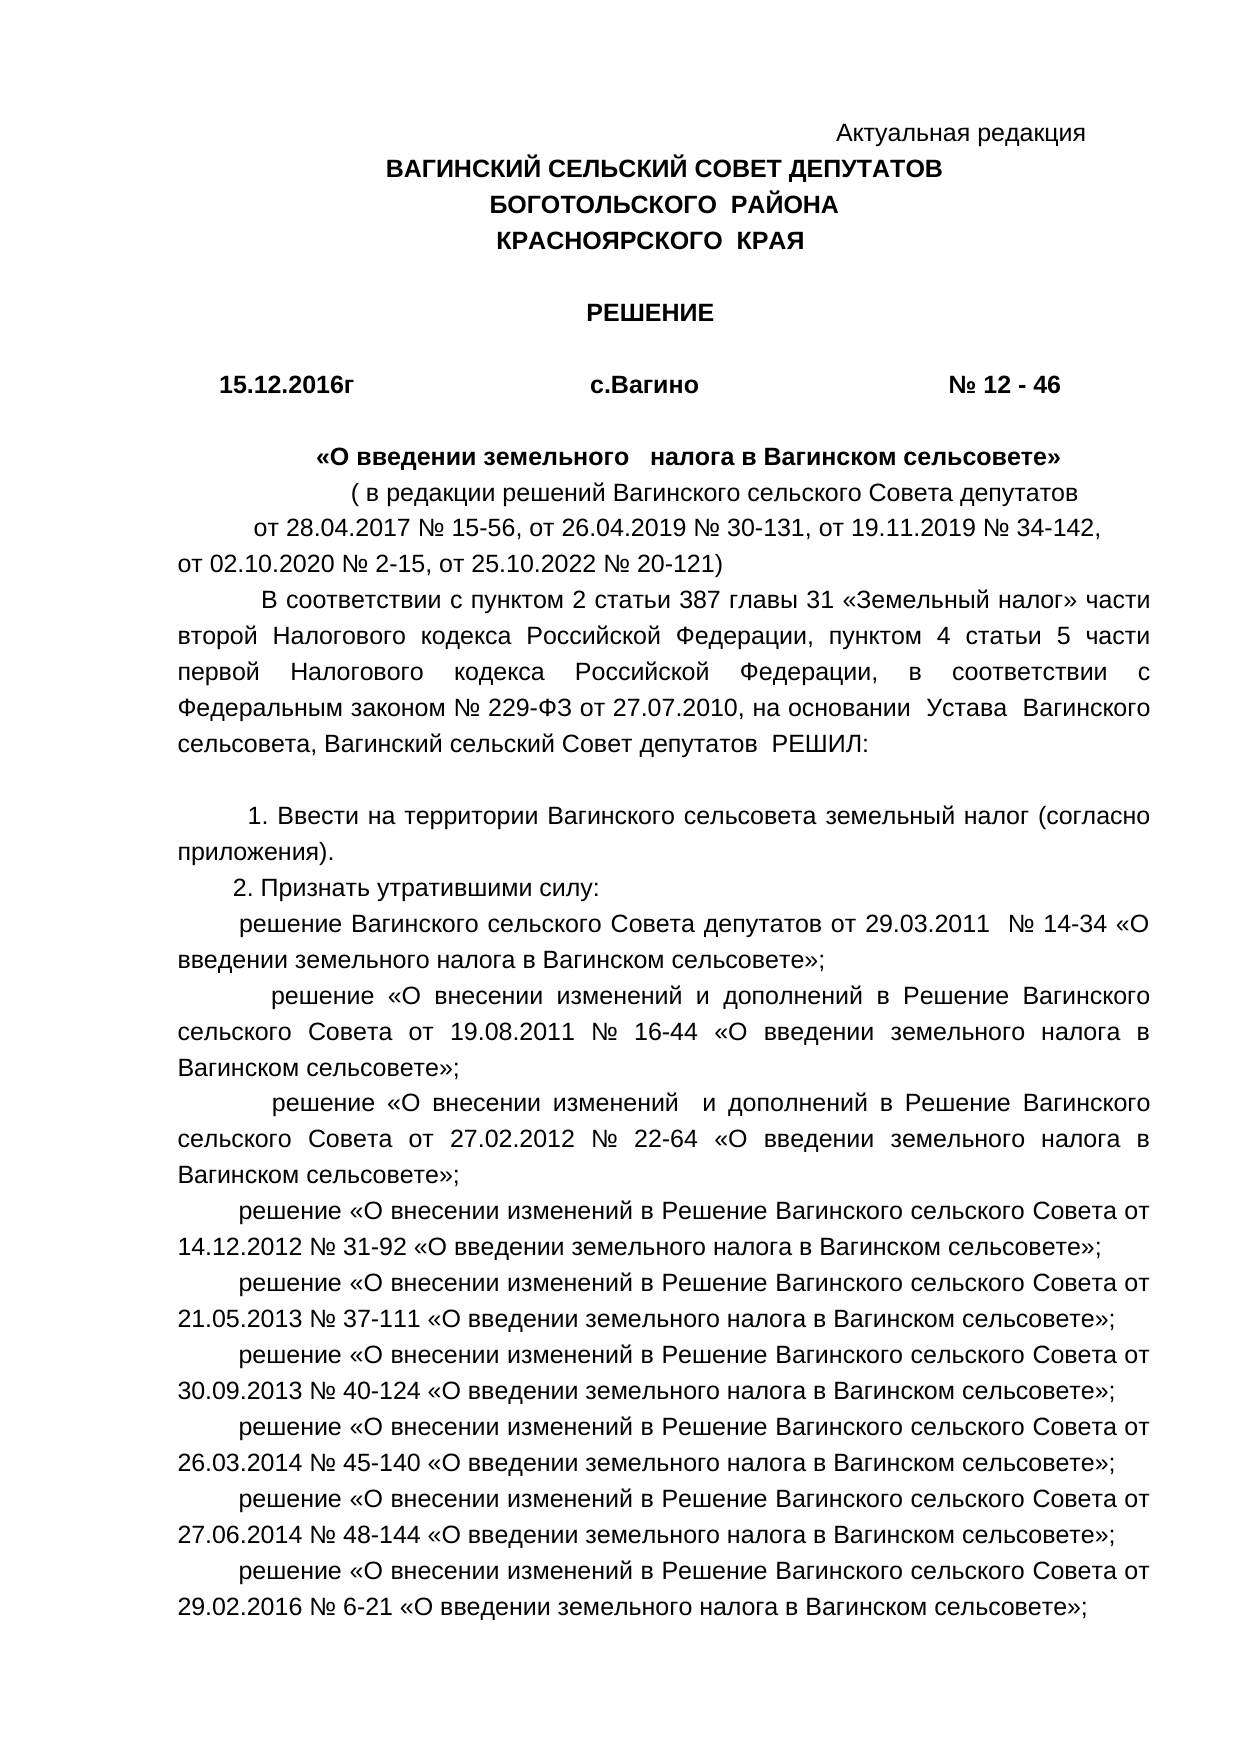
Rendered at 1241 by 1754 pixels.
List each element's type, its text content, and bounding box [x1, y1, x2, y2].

text 1. Ввести на территории Вагинского сельсовета земельный налог (согласно приложения). [177, 801, 1152, 866]
text решение «О внесении изменений в Решение Вагинского сельского Совета от 21.05.2013 № 37-111 «О введении земельного налога в Вагинском сельсовете»; [177, 1268, 1152, 1333]
text решение «О внесении изменений в Решение Вагинского сельского Совета от 30.09.2013 № 40-124 «О введении земельного налога в Вагинском сельсовете»; [177, 1340, 1152, 1405]
text РЕШЕНИЕ [177, 298, 1152, 327]
text В соответствии с пунктом 2 статьи 387 главы 31 «Земельный налог» части второй Налогового кодекса Российской Федерации, пунктом 4 статьи 5 части первой Налогового кодекса Российской Федерации, в соответствии с Федеральным законом № 229-ФЗ от 27.07.2010, на основании Устава Вагинского сельсовета, Вагинский сельский Совет депутатов РЕШИЛ: [177, 585, 1152, 758]
text БОГОТОЛЬСКОГО РАЙОНА [177, 190, 1152, 219]
text решение Вагинского сельского Совета депутатов от 29.03.2011 № 14-34 «О введении земельного налога в Вагинском сельсовете»; [177, 909, 1152, 973]
text 2. Признать утратившими силу: [177, 873, 1152, 902]
text решение «О внесении изменений в Решение Вагинского сельского Совета от 26.03.2014 № 45-140 «О введении земельного налога в Вагинском сельсовете»; [177, 1412, 1152, 1477]
text решение «О внесении изменений в Решение Вагинского сельского Совета от 14.12.2012 № 31-92 «О введении земельного налога в Вагинском сельсовете»; [177, 1196, 1152, 1261]
text ( в редакции решений Вагинского сельского Совета депутатов [177, 477, 1152, 506]
text ВАГИНСКИЙ СЕЛЬСКИЙ СОВЕТ ДЕПУТАТОВ [177, 154, 1152, 183]
text «О введении земельного налога в Вагинском сельсовете» [177, 442, 1152, 470]
text 15.12.2016г с.Вагино № 12 - 46 [177, 370, 1152, 398]
text от 28.04.2017 № 15-56, от 26.04.2019 № 30-131, от 19.11.2019 № 34-142, [177, 513, 1152, 542]
text решение «О внесении изменений в Решение Вагинского сельского Совета от 29.02.2016 № 6-21 «О введении земельного налога в Вагинском сельсовете»; [177, 1556, 1152, 1620]
text от 02.10.2020 № 2-15, от 25.10.2022 № 20-121) [177, 549, 1152, 578]
text Актуальная редакция [177, 118, 1152, 147]
text решение «О внесении изменений в Решение Вагинского сельского Совета от 27.06.2014 № 48-144 «О введении земельного налога в Вагинском сельсовете»; [177, 1484, 1152, 1548]
text решение «О внесении изменений и дополнений в Решение Вагинского сельского Совета от 19.08.2011 № 16-44 «О введении земельного налога в Вагинском сельсовете»; [177, 981, 1152, 1081]
text КРАСНОЯРСКОГО КРАЯ [177, 226, 1152, 255]
text решение «О внесении изменений и дополнений в Решение Вагинского сельского Совета от 27.02.2012 № 22-64 «О введении земельного налога в Вагинском сельсовете»; [177, 1088, 1152, 1189]
